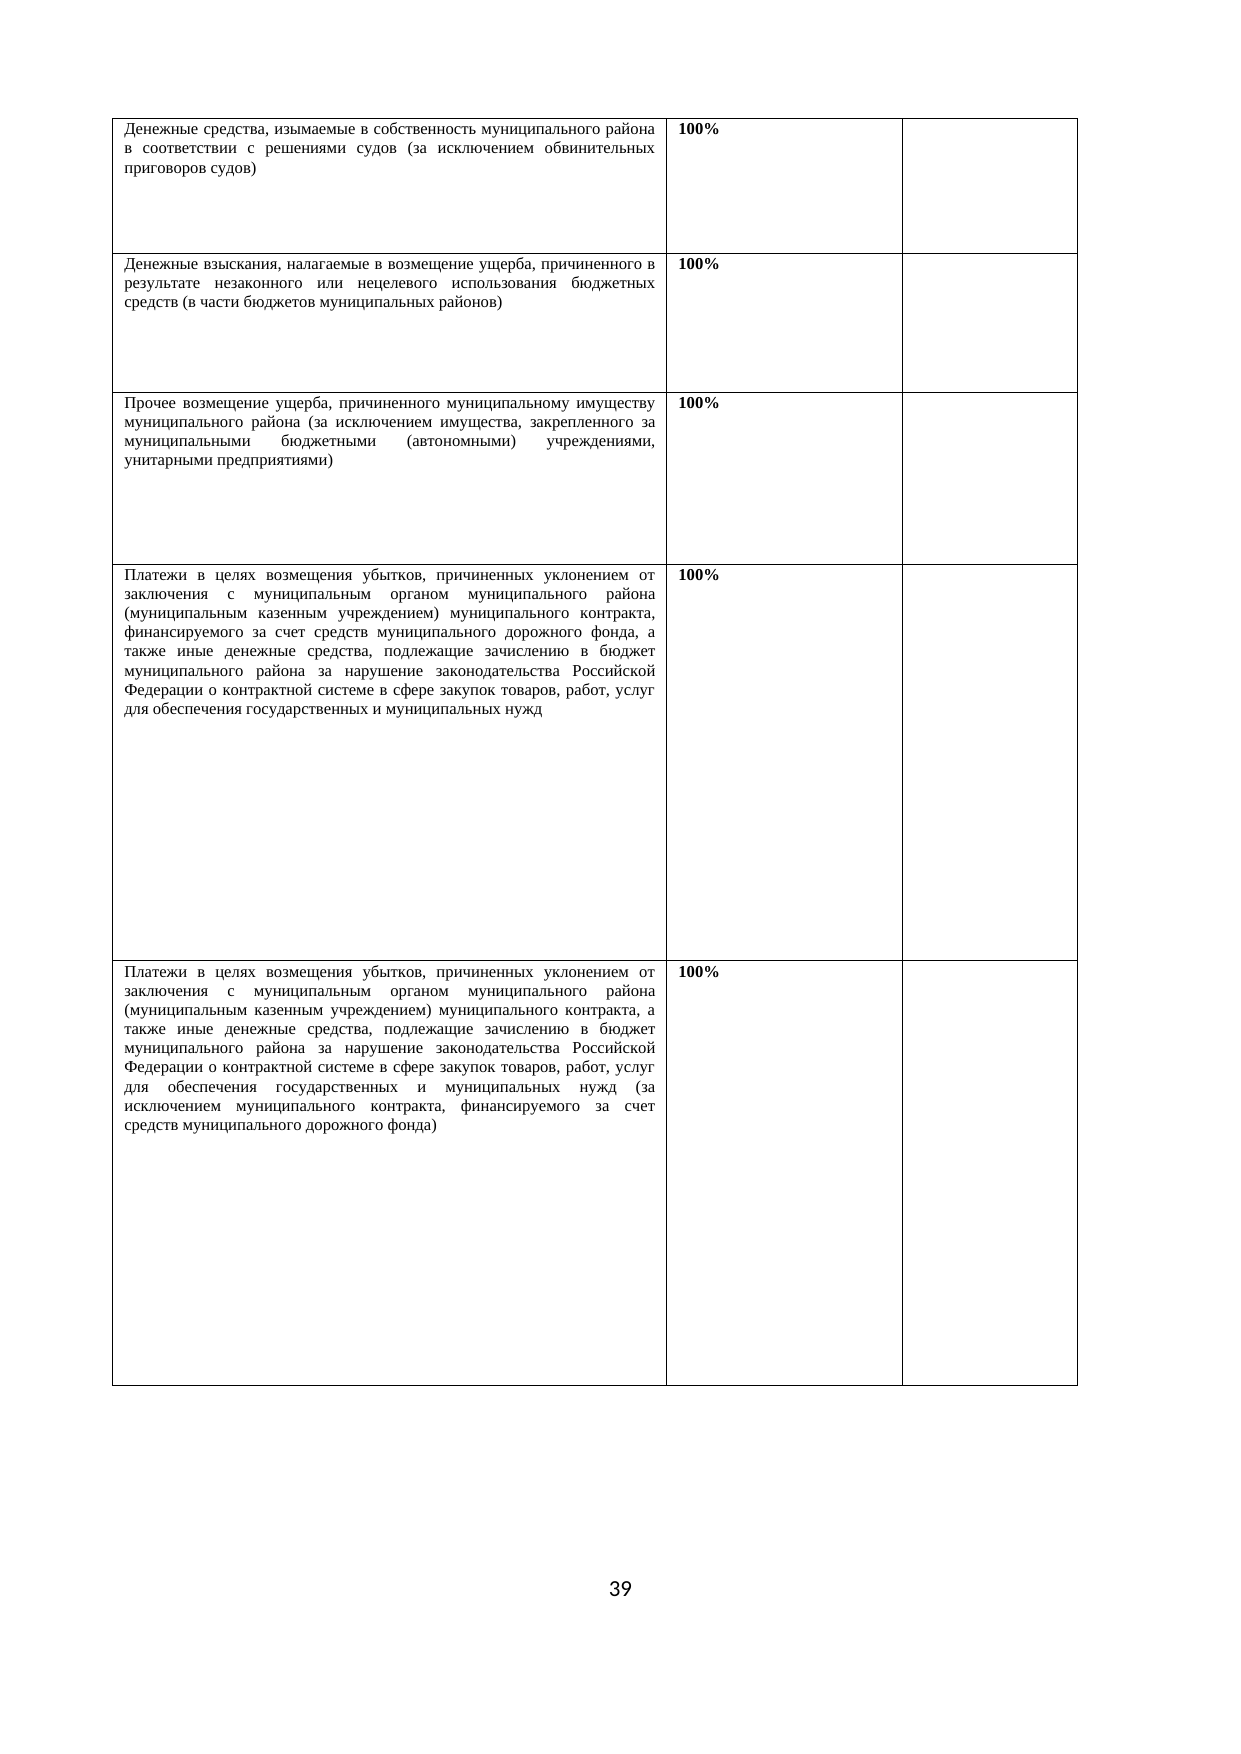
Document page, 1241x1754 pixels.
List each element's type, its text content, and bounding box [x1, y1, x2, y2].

table_cell [903, 961, 1077, 1385]
table_cell Денежные взыскания, налагаемые в возмещение ущерба, причиненного в результате незаконного или нецелевого использования бюджетных средств (в части бюджетов муниципальных районов) [113, 254, 666, 392]
table_cell 100% [667, 254, 902, 392]
table_cell 100% [667, 565, 902, 960]
table_cell [903, 254, 1077, 392]
table_cell 100% [667, 119, 902, 252]
table_cell Платежи в целях возмещения убытков, причиненных уклонением от заключения с муниципальным органом муниципального района (муниципальным казенным учреждением) муниципального контракта, финансируемого за счет средств муниципального дорожного фонда, а также иные денежные средства, подлежащие зачислению в бюджет муниципального района за нарушение законодательства Российской Федерации о контрактной системе в сфере закупок товаров, работ, услуг для обеспечения государственных и муниципальных нужд [113, 565, 666, 960]
table_cell [903, 565, 1077, 960]
table_cell [903, 119, 1077, 252]
table_cell 100% [667, 393, 902, 563]
table_cell 100% [667, 961, 902, 1385]
table_cell Платежи в целях возмещения убытков, причиненных уклонением от заключения с муниципальным органом муниципального района (муниципальным казенным учреждением) муниципального контракта, а также иные денежные средства, подлежащие зачислению в бюджет муниципального района за нарушение законодательства Российской Федерации о контрактной системе в сфере закупок товаров, работ, услуг для обеспечения государственных и муниципальных нужд (за исключением муниципального контракта, финансируемого за счет средств муниципального дорожного фонда) [113, 961, 666, 1385]
table_cell Прочее возмещение ущерба, причиненного муниципальному имуществу муниципального района (за исключением имущества, закрепленного за муниципальными бюджетными (автономными) учреждениями, унитарными предприятиями) [113, 393, 666, 563]
table_cell [903, 393, 1077, 563]
table_cell Денежные средства, изымаемые в собственность муниципального района в соответствии с решениями судов (за исключением обвинительных приговоров судов) [113, 119, 666, 252]
